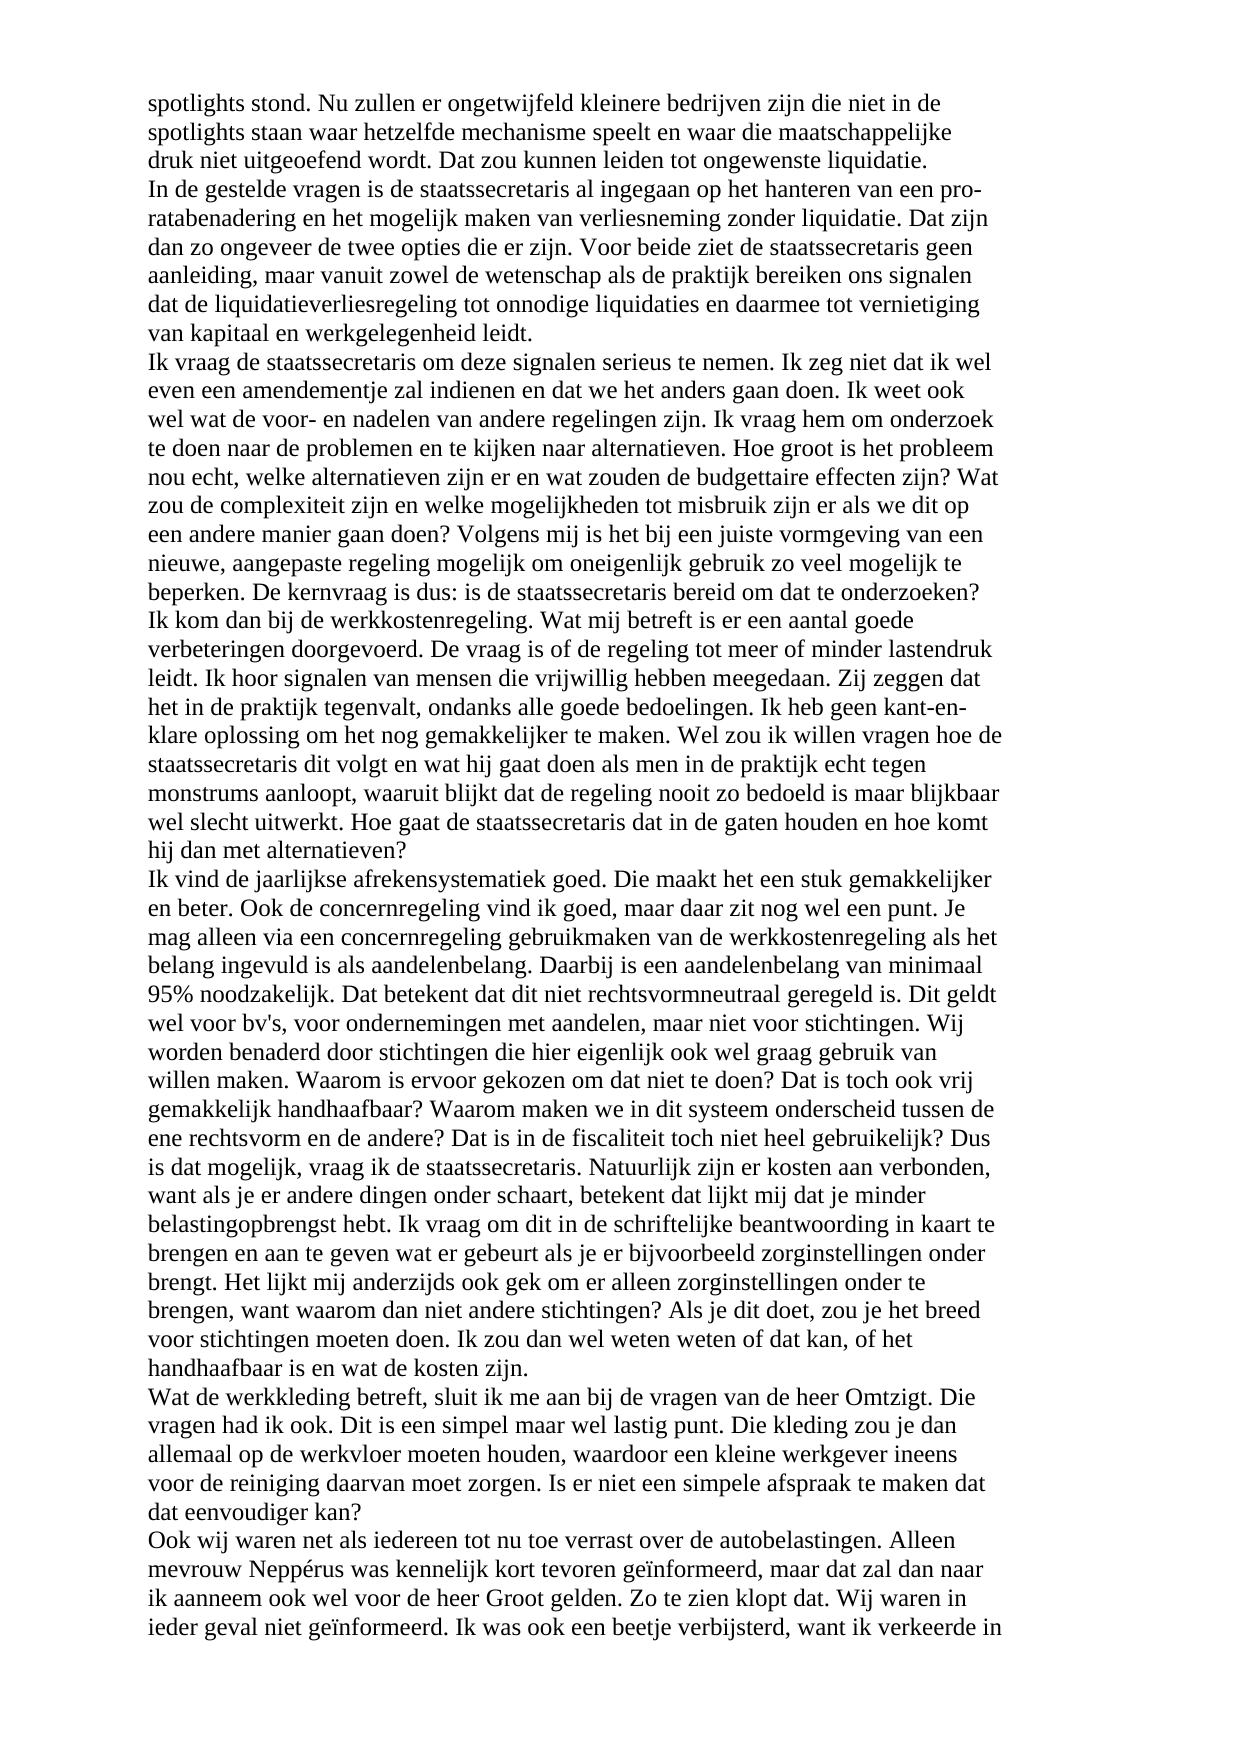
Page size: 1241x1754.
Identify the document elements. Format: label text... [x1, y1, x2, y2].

text In de gestelde vragen is de staatssecretaris al ingegaan op het hanteren van een pro-ratabenadering en het mogelijk maken van verliesneming zonder liquidatie. Dat zijn dan zo ongeveer de twee opties die er zijn. Voor beide ziet de staatssecretaris geen aanleiding, maar vanuit zowel de wetenschap als de praktijk bereiken ons signalen dat de liquidatieverliesregeling tot onnodige liquidaties en daarmee tot vernietiging van kapitaal en werkgelegenheid leidt. [148, 174, 1004, 347]
text Ik vind de jaarlijkse afrekensystematiek goed. Die maakt het een stuk gemakkelijker en beter. Ook de concernregeling vind ik goed, maar daar zit nog wel een punt. Je mag alleen via een concernregeling gebruikmaken van de werkkostenregeling als het belang ingevuld is als aandelenbelang. Daarbij is een aandelenbelang van minimaal 95% noodzakelijk. Dat betekent dat dit niet rechtsvormneutraal geregeld is. Dit geldt wel voor bv's, voor ondernemingen met aandelen, maar niet voor stichtingen. Wij worden benaderd door stichtingen die hier eigenlijk ook wel graag gebruik van willen maken. Waarom is ervoor gekozen om dat niet te doen? Dat is toch ook vrij gemakkelijk handhaafbaar? Waarom maken we in dit systeem onderscheid tussen de ene rechtsvorm en de andere? Dat is in de fiscaliteit toch niet heel gebruikelijk? Dus is dat mogelijk, vraag ik de staatssecretaris. Natuurlijk zijn er kosten aan verbonden, want als je er andere dingen onder schaart, betekent dat lijkt mij dat je minder belastingopbrengst hebt. Ik vraag om dit in de schriftelijke beantwoording in kaart te brengen en aan te geven wat er gebeurt als je er bijvoorbeeld zorginstellingen onder brengt. Het lijkt mij anderzijds ook gek om er alleen zorginstellingen onder te brengen, want waarom dan niet andere stichtingen? Als je dit doet, zou je het breed voor stichtingen moeten doen. Ik zou dan wel weten weten of dat kan, of het handhaafbaar is en wat de kosten zijn. [148, 864, 1004, 1382]
text Ik kom dan bij de werkkostenregeling. Wat mij betreft is er een aantal goede verbeteringen doorgevoerd. De vraag is of de regeling tot meer of minder lastendruk leidt. Ik hoor signalen van mensen die vrijwillig hebben meegedaan. Zij zeggen dat het in de praktijk tegenvalt, ondanks alle goede bedoelingen. Ik heb geen kant-en-klare oplossing om het nog gemakkelijker te maken. Wel zou ik willen vragen hoe de staatssecretaris dit volgt en wat hij gaat doen als men in de praktijk echt tegen monstrums aanloopt, waaruit blijkt dat de regeling nooit zo bedoeld is maar blijkbaar wel slecht uitwerkt. Hoe gaat de staatssecretaris dat in de gaten houden en hoe komt hij dan met alternatieven? [148, 605, 1004, 864]
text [148, 1525, 1004, 1640]
text Ik vraag de staatssecretaris om deze signalen serieus te nemen. Ik zeg niet dat ik wel even een amendementje zal indienen en dat we het anders gaan doen. Ik weet ook wel wat de voor- en nadelen van andere regelingen zijn. Ik vraag hem om onderzoek te doen naar de problemen en te kijken naar alternatieven. Hoe groot is het probleem nou echt, welke alternatieven zijn er en wat zouden de budgettaire effecten zijn? Wat zou de complexiteit zijn en welke mogelijkheden tot misbruik zijn er als we dit op een andere manier gaan doen? Volgens mij is het bij een juiste vormgeving van een nieuwe, aangepaste regeling mogelijk om oneigenlijk gebruik zo veel mogelijk te beperken. De kernvraag is dus: is de staatssecretaris bereid om dat te onderzoeken? [148, 347, 1004, 605]
text Wat de werkkleding betreft, sluit ik me aan bij de vragen van de heer Omtzigt. Die vragen had ik ook. Dit is een simpel maar wel lastig punt. Die kleding zou je dan allemaal op de werkvloer moeten houden, waardoor een kleine werkgever ineens voor de reiniging daarvan moet zorgen. Is er niet een simpele afspraak te maken dat dat eenvoudiger kan? [148, 1382, 1004, 1525]
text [148, 88, 1004, 174]
